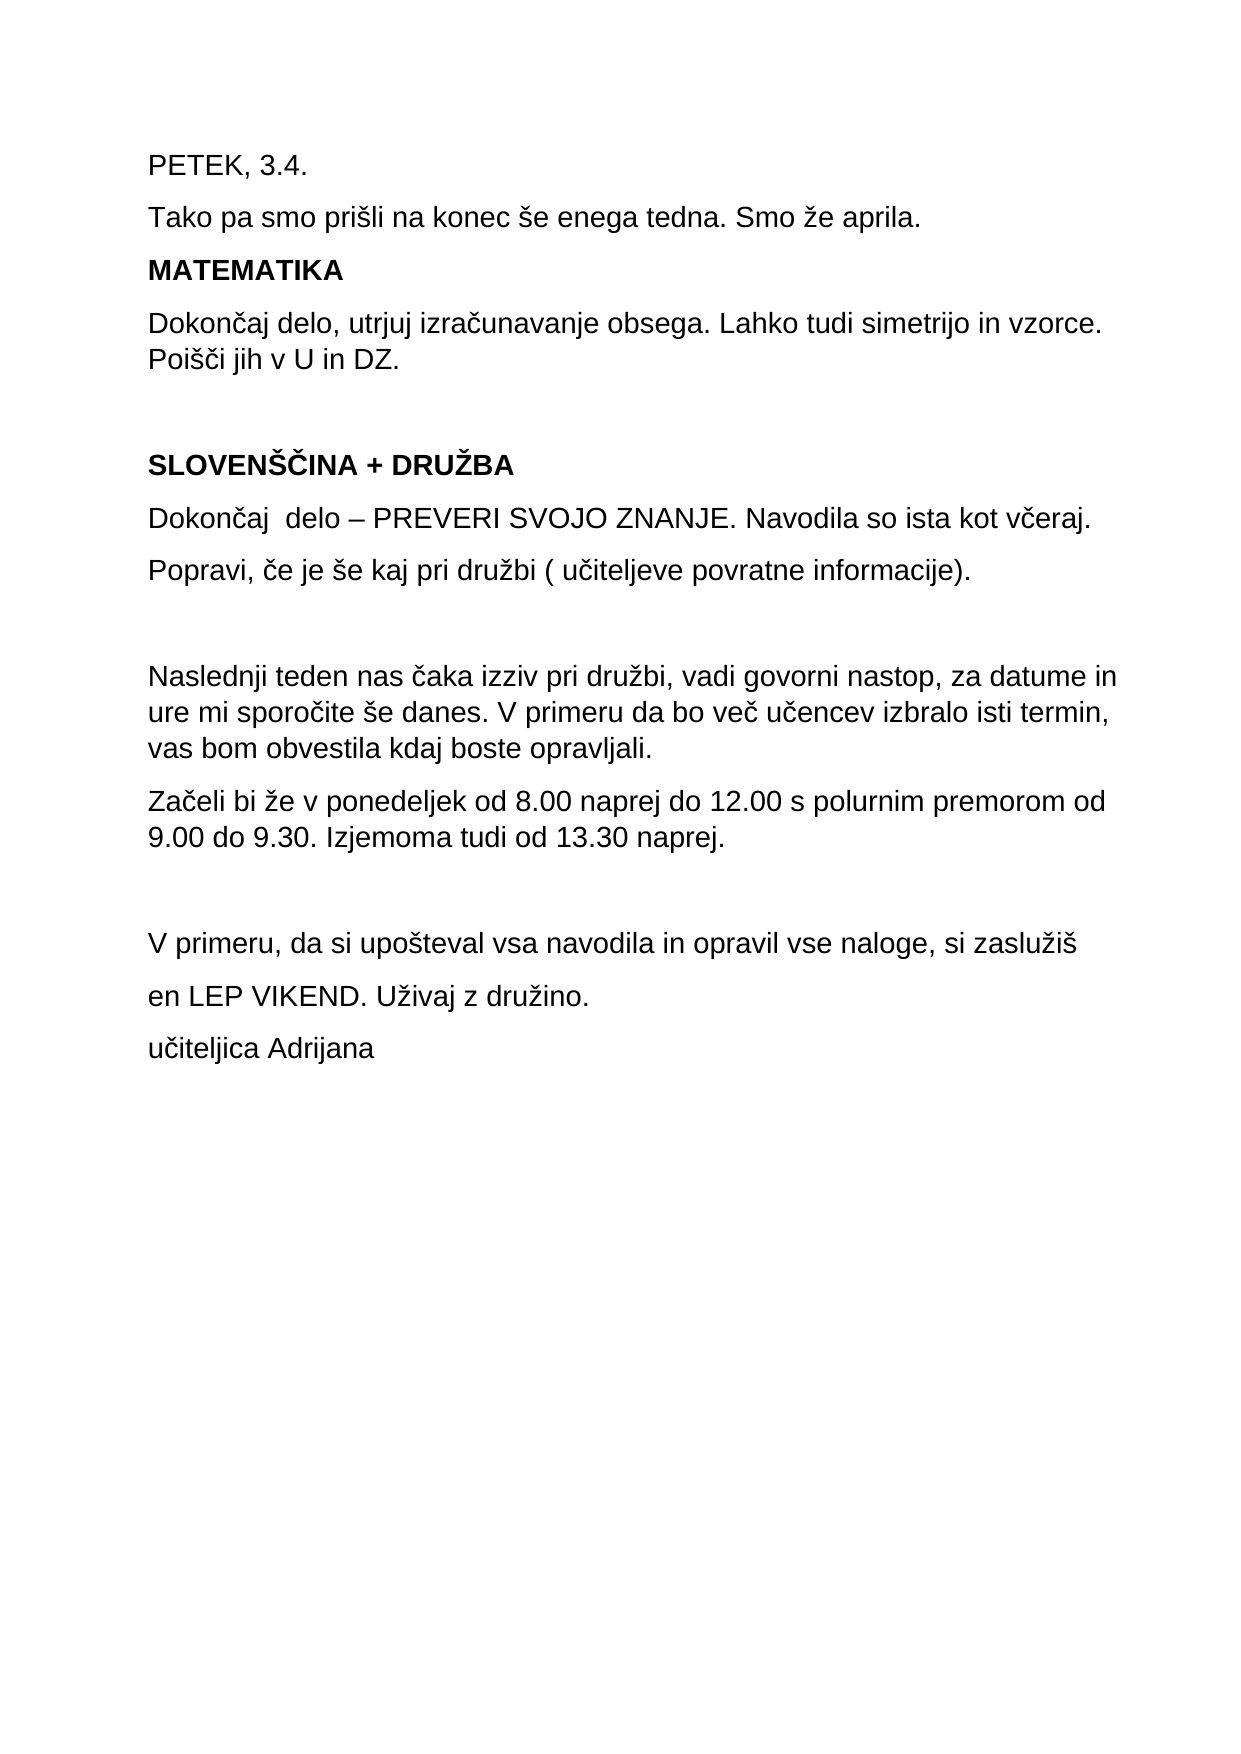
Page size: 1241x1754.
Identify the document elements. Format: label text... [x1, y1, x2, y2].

text Dokončaj delo, utrjuj izračunavanje obsega. Lahko tudi simetrijo in vzorce. Poišči jih v U in DZ. [148, 306, 1152, 376]
text SLOVENŠČINA + DRUŽBA [148, 448, 1152, 481]
text Začeli bi že v ponedeljek od 8.00 naprej do 12.00 s polurnim premorom od 9.00 do 9.30. Izjemoma tudi od 13.30 naprej. [148, 784, 1152, 854]
text Naslednji teden nas čaka izziv pri družbi, vadi govorni nastop, za datume in ure mi sporočite še danes. V primeru da bo več učencev izbralo isti termin, vas bom obvestila kdaj boste opravljali. [148, 659, 1152, 765]
text PETEK, 3.4. [148, 148, 1152, 181]
text en LEP VIKEND. Uživaj z družino. [148, 979, 1152, 1012]
text Tako pa smo prišli na konec še enega tedna. Smo že aprila. [148, 200, 1152, 234]
text V primeru, da si upošteval vsa navodila in opravil vse naloge, si zaslužiš [148, 926, 1152, 959]
text MATEMATIKA [148, 253, 1152, 287]
text Dokončaj delo – PREVERI SVOJO ZNANJE. Navodila so ista kot včeraj. [148, 501, 1152, 534]
text učiteljica Adrijana [148, 1032, 1152, 1065]
text Popravi, če je še kaj pri družbi ( učiteljeve povratne informacije). [148, 553, 1152, 587]
